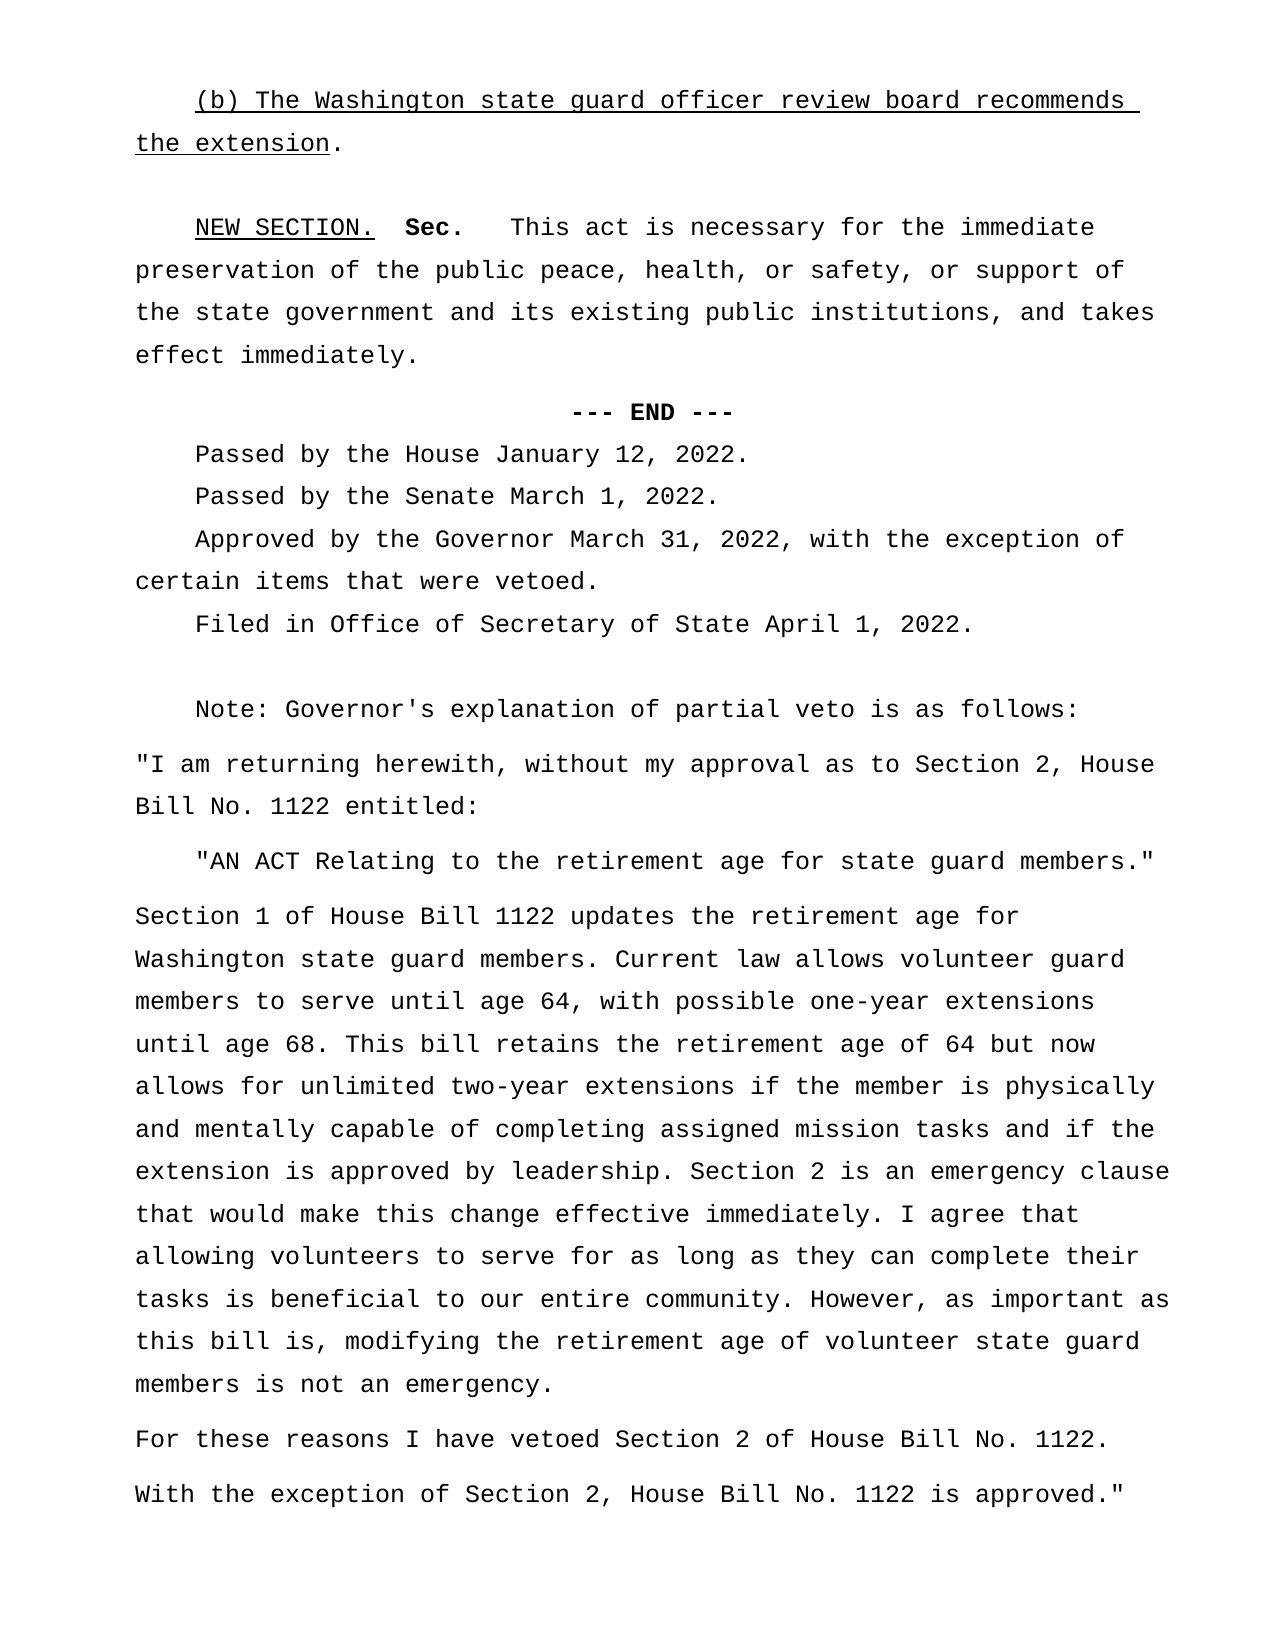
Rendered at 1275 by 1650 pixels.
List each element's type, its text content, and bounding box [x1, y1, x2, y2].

text --- END --- [135, 400, 1170, 428]
text Passed by the Senate March 1, 2022. [135, 471, 1170, 513]
text With the exception of Section 2, House Bill No. 1122 is approved." [135, 1468, 1170, 1511]
text Passed by the House January 12, 2022. [135, 428, 1170, 471]
text For these reasons I have vetoed Section 2 of House Bill No. 1122. [135, 1413, 1170, 1456]
text Approved by the Governor March 31, 2022, with the exception of certain items that were vetoed. [135, 513, 1170, 598]
text Section 1 of House Bill 1122 updates the retirement age for Washington state guard members. Current law allows volunteer guard members to serve until age 64, with possible one-year extensions until age 68. This bill retains the retirement age of 64 but now allows for unlimited two-year extensions if the member is physically and mentally capable of completing assigned mission tasks and if the extension is approved by leadership. Section 2 is an emergency clause that would make this change effective immediately. I agree that allowing volunteers to serve for as long as they can complete their tasks is beneficial to our entire community. However, as important as this bill is, modifying the retirement age of volunteer state guard members is not an emergency. [135, 891, 1170, 1401]
text Filed in Office of Secretary of State April 1, 2022. [135, 598, 1170, 641]
text (b) The Washington state guard officer review board recommends the extension. [135, 75, 1170, 160]
text "AN ACT Relating to the retirement age for state guard members." [135, 836, 1170, 878]
text NEW SECTION. Sec. This act is necessary for the immediate preservation of the public peace, health, or safety, or support of the state government and its existing public institutions, and takes effect immediately. [135, 202, 1170, 372]
text "I am returning herewith, without my approval as to Section 2, House Bill No. 1122 entitled: [135, 738, 1170, 823]
text Note: Governor's explanation of partial veto is as follows: [135, 683, 1170, 726]
